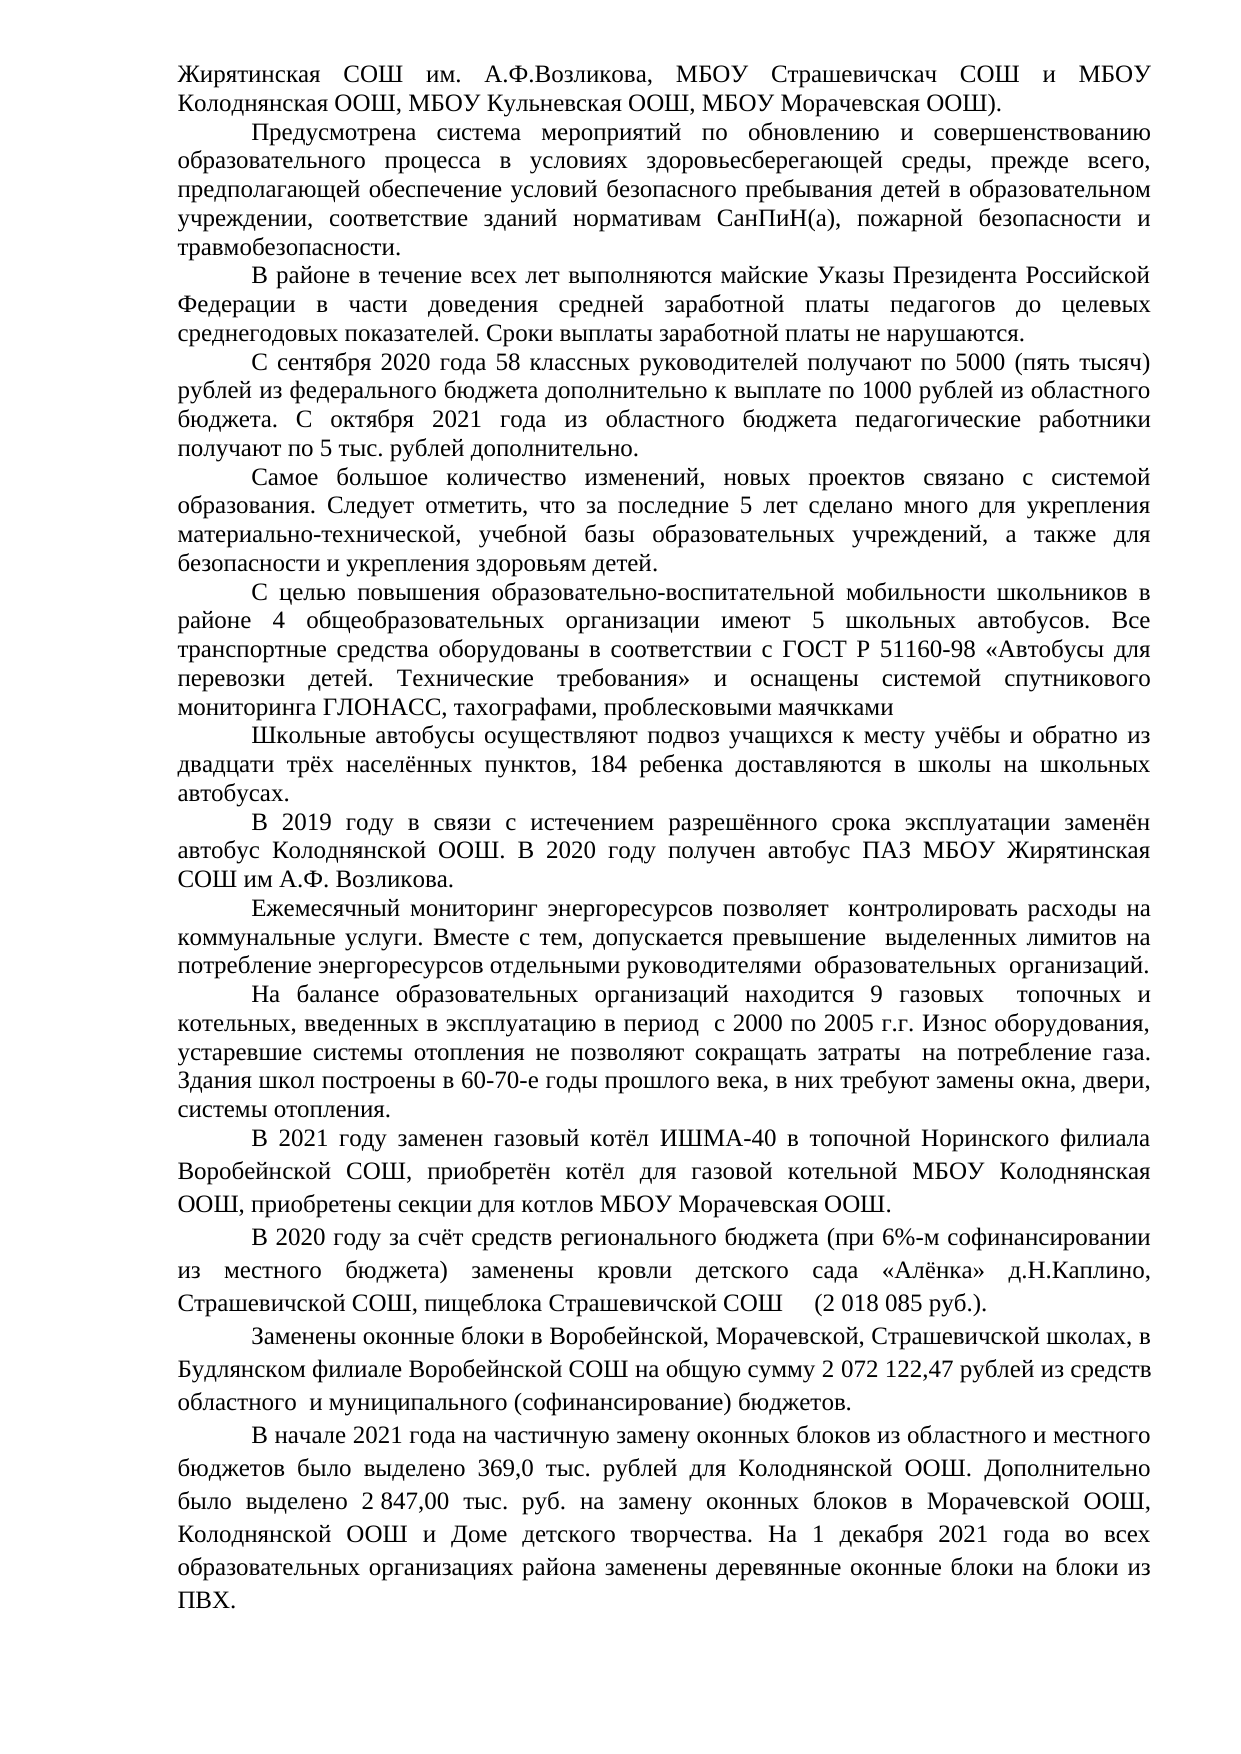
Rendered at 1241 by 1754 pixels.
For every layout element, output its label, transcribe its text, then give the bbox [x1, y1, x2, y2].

text Школьные автобусы осуществляют подвоз учащихся к месту учёбы и обратно из двадцати трёх населённых пунктов, 184 ребенка доставляются в школы на школьных автобусах. [177, 720, 1152, 807]
text На балансе образовательных организаций находится 9 газовых топочных и котельных, введенных в эксплуатацию в период с 2000 по 2005 г.г. Износ оборудования, устаревшие системы отопления не позволяют сокращать затраты на потребление газа. Здания школ построены в 60-70-е годы прошлого века, в них требуют замены окна, двери, системы отопления. [177, 979, 1152, 1123]
text С целью повышения образовательно-воспитательной мобильности школьников в районе 4 общеобразовательных организации имеют 5 школьных автобусов. Все транспортные средства оборудованы в соответствии с ГОСТ Р 51160-98 «Автобусы для перевозки детей. Технические требования» и оснащены системой спутникового мониторинга ГЛОНАСС, тахографами, проблесковыми маячкками [177, 577, 1152, 720]
text В 2019 году в связи с истечением разрешённого срока эксплуатации заменён автобус Колоднянской ООШ. В 2020 году получен автобус ПАЗ МБОУ Жирятинская СОШ им А.Ф. Возликова. [177, 807, 1152, 893]
text Ежемесячный мониторинг энергоресурсов позволяет контролировать расходы на коммунальные услуги. Вместе с тем, допускается превышение выделенных лимитов на потребление энергоресурсов отдельными руководителями образовательных организаций. [177, 893, 1152, 979]
text В районе в течение всех лет выполняются майские Указы Президента Российской Федерации в части доведения средней заработной платы педагогов до целевых среднегодовых показателей. Сроки выплаты заработной платы не нарушаются. [177, 260, 1152, 347]
text Самое большое количество изменений, новых проектов связано с системой образования. Следует отметить, что за последние 5 лет сделано много для укрепления материально-технической, учебной базы образовательных учреждений, а также для безопасности и укрепления здоровьям детей. [177, 462, 1152, 577]
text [177, 59, 1152, 117]
text В 2021 году заменен газовый котёл ИШМА-40 в топочной Норинского филиала Воробейнской СОШ, приобретён котёл для газовой котельной МБОУ Колоднянская ООШ, приобретены секции для котлов МБОУ Морачевская ООШ. [177, 1123, 1152, 1218]
text С сентября 2020 года 58 классных руководителей получают по 5000 (пять тысяч) рублей из федерального бюджета дополнительно к выплате по 1000 рублей из областного бюджета. С октября 2021 года из областного бюджета педагогические работники получают по 5 тыс. рублей дополнительно. [177, 347, 1152, 462]
text Заменены оконные блоки в Воробейнской, Морачевской, Страшевичской школах, в Будлянском филиале Воробейнской СОШ на общую сумму 2 072 122,47 рублей из средств областного и муниципального (софинансирование) бюджетов. [177, 1321, 1152, 1416]
text В 2020 году за счёт средств регионального бюджета (при 6%-м софинансировании из местного бюджета) заменены кровли детского сада «Алёнка» д.Н.Каплино, Страшевичской СОШ, пищеблока Страшевичской СОШ (2 018 085 руб.). [177, 1222, 1152, 1317]
text В начале 2021 года на частичную замену оконных блоков из областного и местного бюджетов было выделено 369,0 тыс. рублей для Колоднянской ООШ. Дополнительно было выделено 2 847,00 тыс. руб. на замену оконных блоков в Морачевской ООШ, Колоднянской ООШ и Доме детского творчества. На 1 декабря 2021 года во всех образовательных организациях района заменены деревянные оконные блоки на блоки из ПВХ. [177, 1420, 1152, 1614]
text Предусмотрена система мероприятий по обновлению и совершенствованию образовательного процесса в условиях здоровьесберегающей среды, прежде всего, предполагающей обеспечение условий безопасного пребывания детей в образовательном учреждении, соответствие зданий нормативам СанПиН(а), пожарной безопасности и травмобезопасности. [177, 117, 1152, 260]
